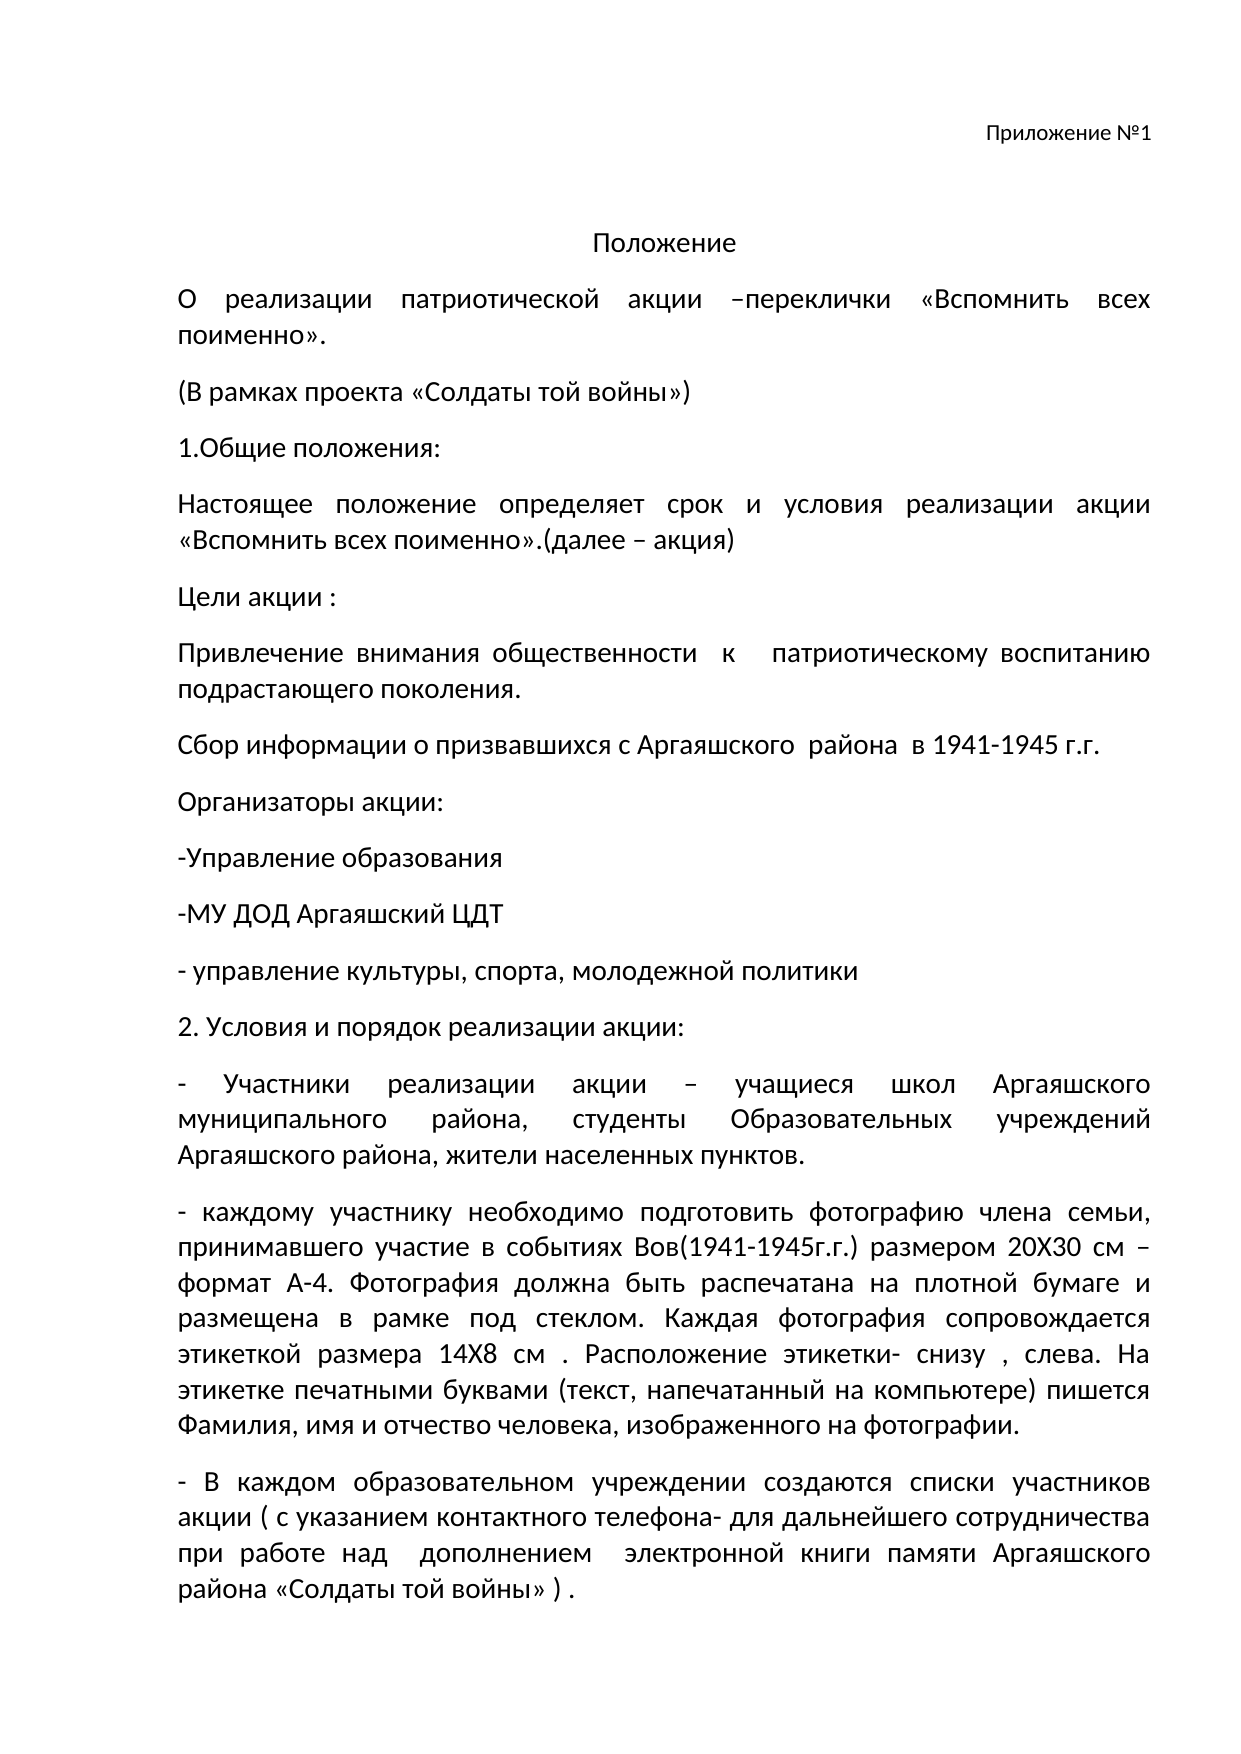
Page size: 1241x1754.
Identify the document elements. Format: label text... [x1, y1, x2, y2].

text Настоящее положение определяет срок и условия реализации акции «Вспомнить всех поименно».(далее – акция) [177, 486, 1152, 557]
text Положение [177, 224, 1152, 260]
text Привлечение внимания общественности к патриотическому воспитанию подрастающего поколения. [177, 634, 1152, 705]
text -Управление образования [177, 839, 1152, 875]
text - Участники реализации акции – учащиеся школ Аргаяшского муниципального района, студенты Образовательных учреждений Аргаяшского района, жители населенных пунктов. [177, 1065, 1152, 1172]
text Цели акции : [177, 578, 1152, 613]
text Организаторы акции: [177, 783, 1152, 818]
text Сбор информации о призвавшихся с Аргаяшского района в 1941-1945 г.г. [177, 726, 1152, 762]
text - управление культуры, спорта, молодежной политики [177, 952, 1152, 988]
text Приложение №1 [177, 118, 1152, 146]
text (В рамках проекта «Солдаты той войны») [177, 373, 1152, 408]
text 2. Условия и порядок реализации акции: [177, 1008, 1152, 1044]
text - каждому участнику необходимо подготовить фотографию члена семьи, принимавшего участие в событиях Вов(1941-1945г.г.) размером 20Х30 см –формат А-4. Фотография должна быть распечатана на плотной бумаге и размещена в рамке под стеклом. Каждая фотография сопровождается этикеткой размера 14Х8 см . Расположение этикетки- снизу , слева. На этикетке печатными буквами (текст, напечатанный на компьютере) пишется Фамилия, имя и отчество человека, изображенного на фотографии. [177, 1193, 1152, 1442]
text -МУ ДОД Аргаяшский ЦДТ [177, 896, 1152, 931]
text 1.Общие положения: [177, 429, 1152, 465]
text - В каждом образовательном учреждении создаются списки участников акции ( с указанием контактного телефона- для дальнейшего сотрудничества при работе над дополнением электронной книги памяти Аргаяшского района «Солдаты той войны» ) . [177, 1463, 1152, 1605]
text О реализации патриотической акции –переклички «Вспомнить всех поименно». [177, 281, 1152, 352]
